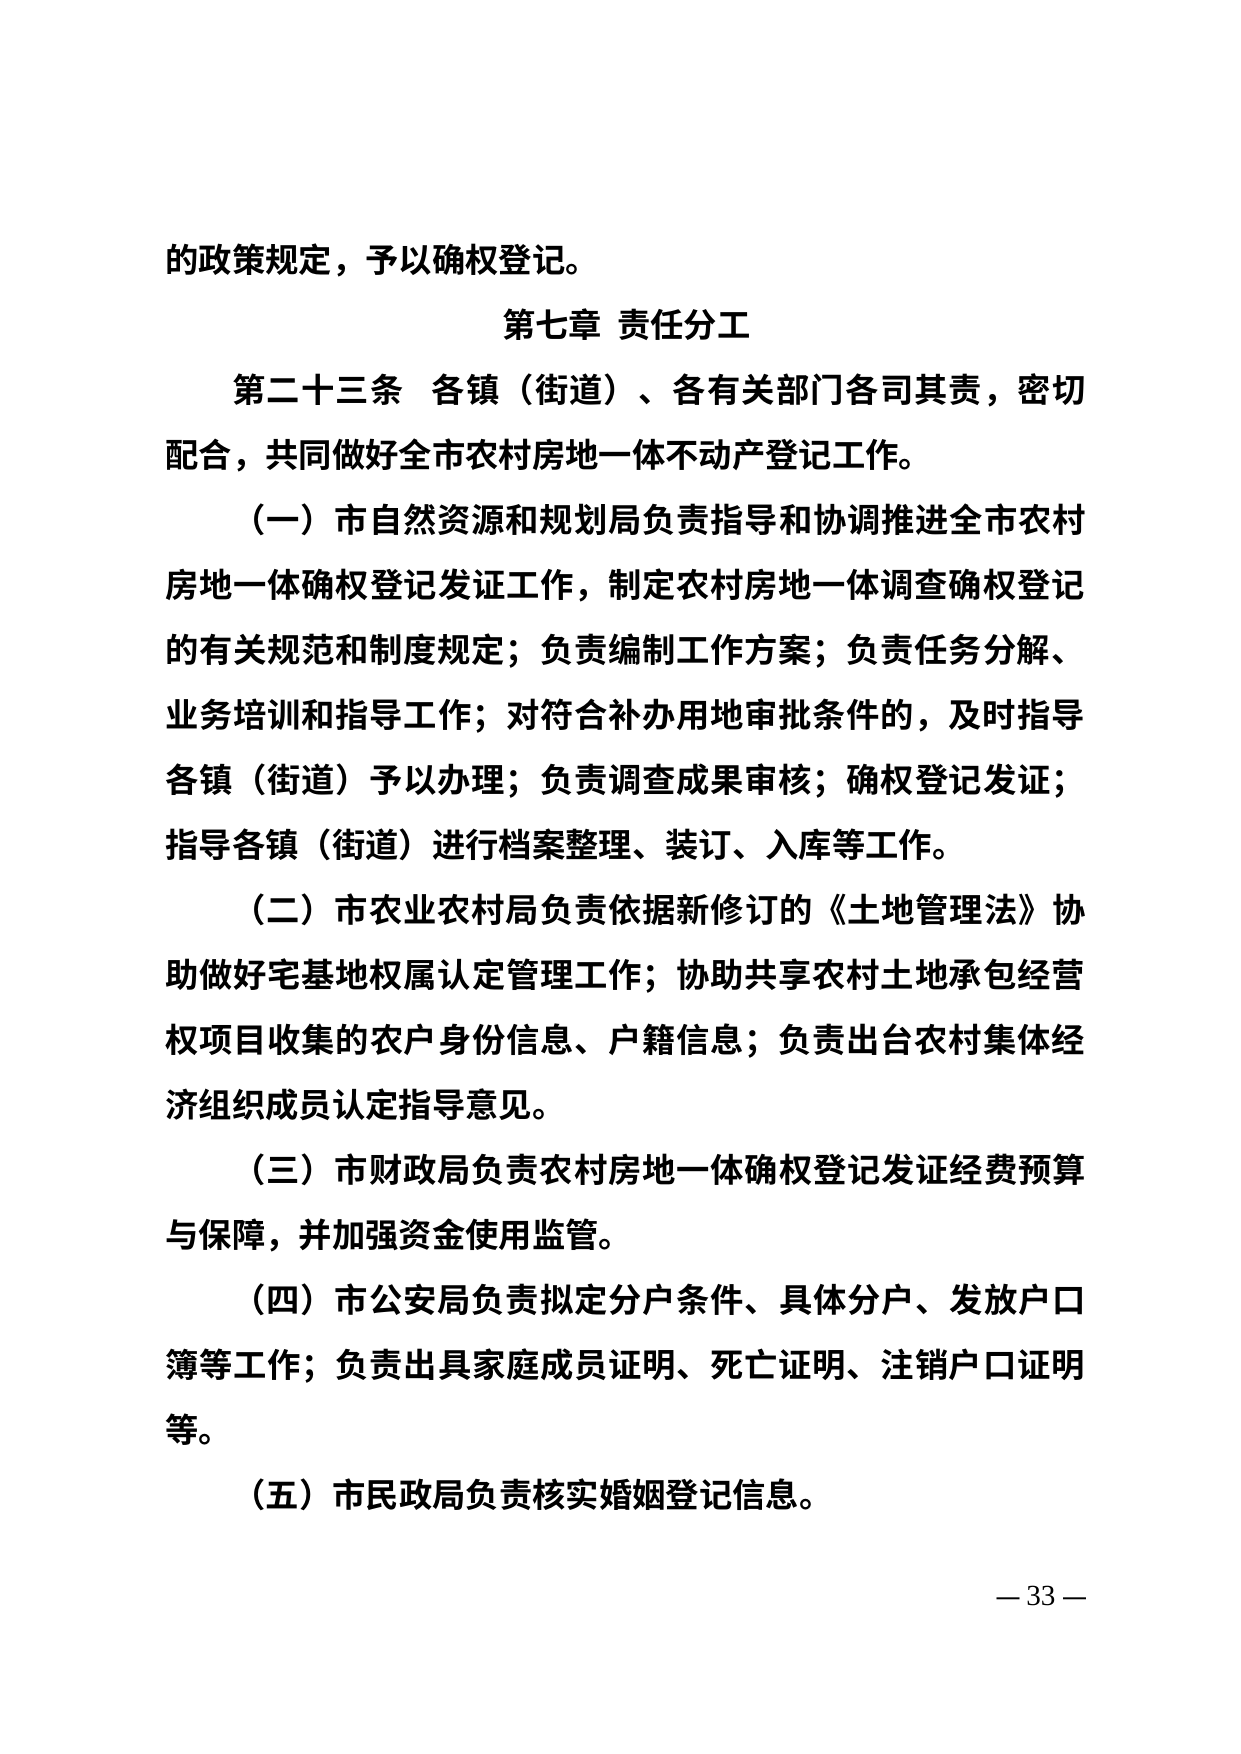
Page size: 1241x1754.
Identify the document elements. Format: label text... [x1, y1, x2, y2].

text （三）市财政局负责农村房地一体确权登记发证经费预算与保障，并加强资金使用监管。 [165, 1135, 1087, 1265]
text 第七章 责任分工 [165, 290, 1087, 355]
text （一）市自然资源和规划局负责指导和协调推进全市农村房地一体确权登记发证工作，制定农村房地一体调查确权登记的有关规范和制度规定；负责编制工作方案；负责任务分解、业务培训和指导工作；对符合补办用地审批条件的，及时指导各镇（街道）予以办理；负责调查成果审核；确权登记发证；指导各镇（街道）进行档案整理、装订、入库等工作。 [165, 485, 1087, 875]
text （四）市公安局负责拟定分户条件、具体分户、发放户口簿等工作；负责出具家庭成员证明、死亡证明、注销户口证明等。 [165, 1265, 1087, 1460]
text （二）市农业农村局负责依据新修订的《土地管理法》协助做好宅基地权属认定管理工作；协助共享农村土地承包经营权项目收集的农户身份信息、户籍信息；负责出台农村集体经济组织成员认定指导意见。 [165, 875, 1087, 1135]
text （六）历史上接受转让、赠与房屋占用的宅基地超过法定面积标准的，按照转让、赠与行为发生时对宅基地超面积标准的政策规定，予以确权登记。 [165, 225, 1087, 290]
text （五）市民政局负责核实婚姻登记信息。 [165, 1460, 1087, 1525]
text 第二十三条 各镇（街道）、各有关部门各司其责，密切配合，共同做好全市农村房地一体不动产登记工作。 [165, 355, 1087, 485]
